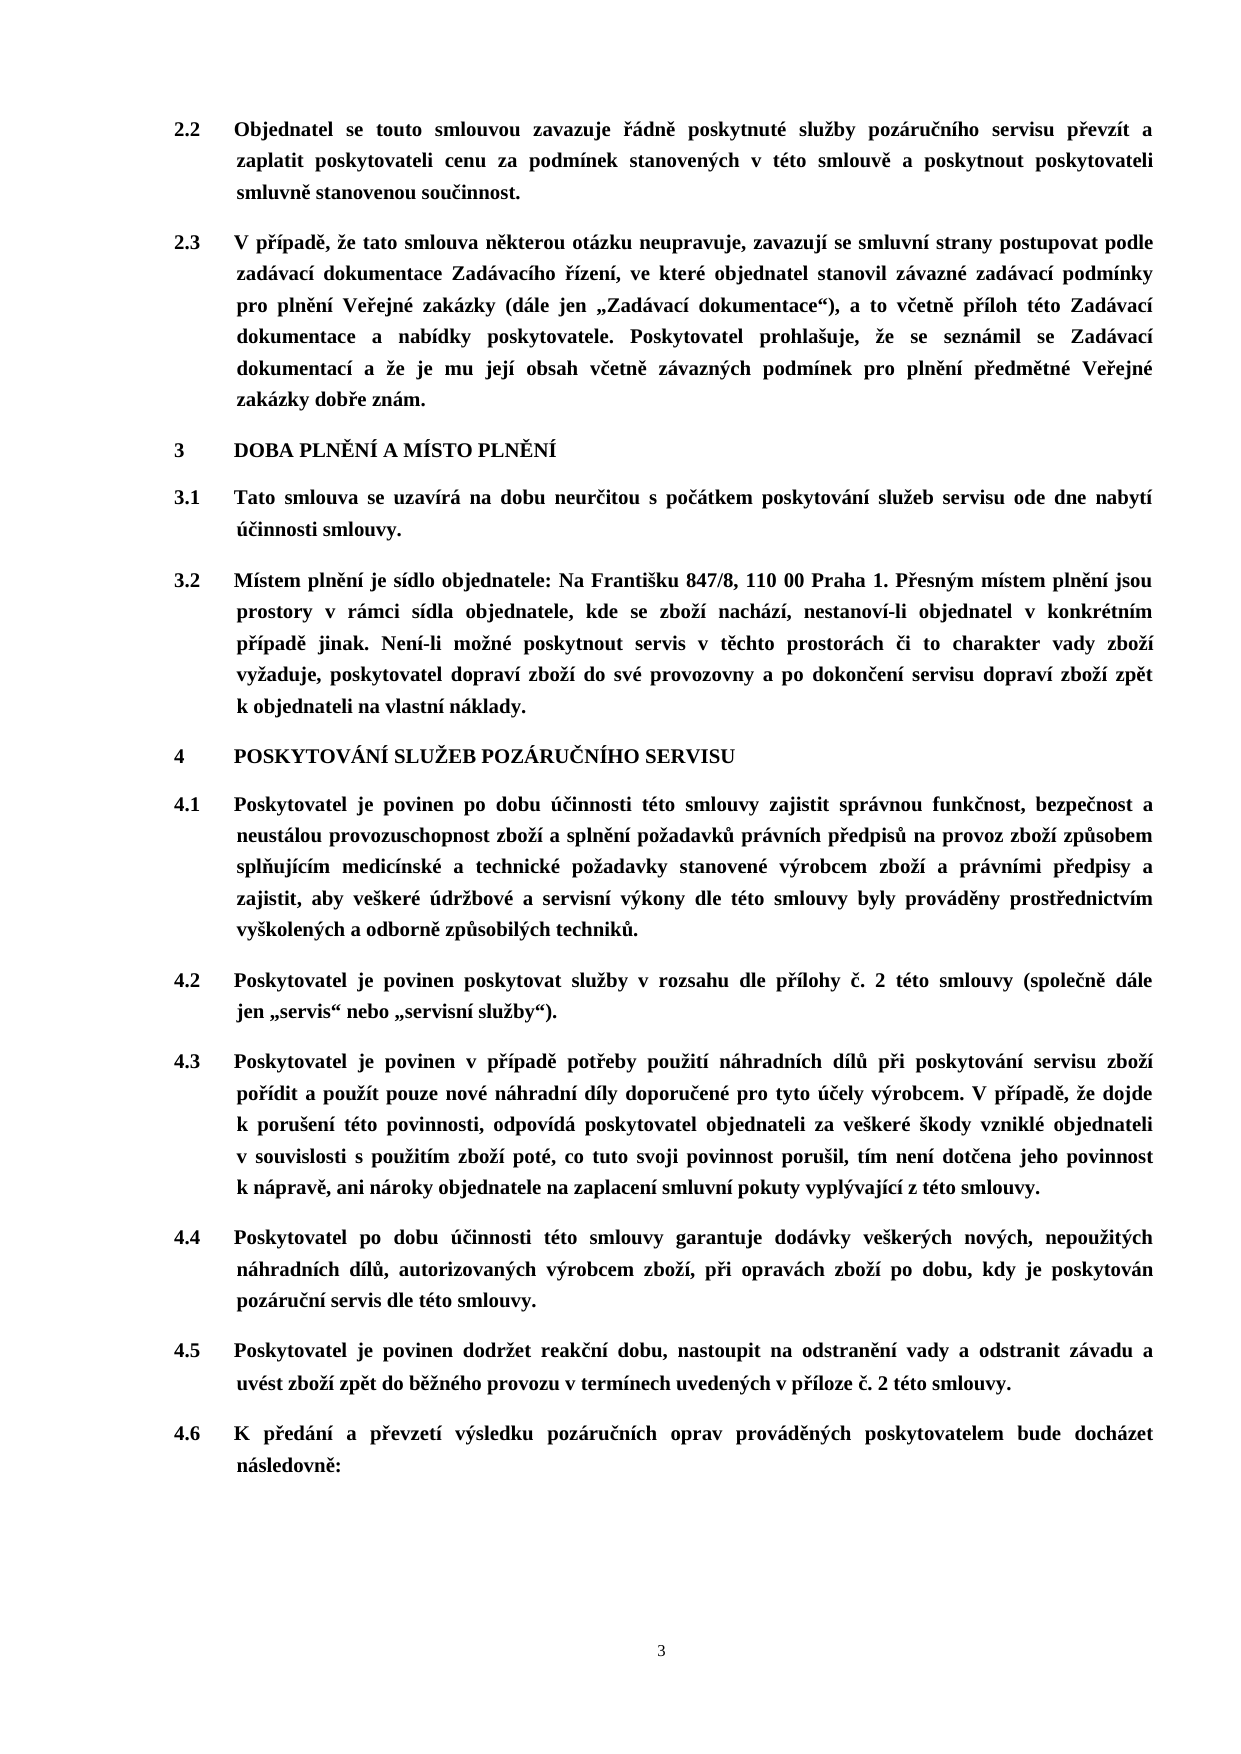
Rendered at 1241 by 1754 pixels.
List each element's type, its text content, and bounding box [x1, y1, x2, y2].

list Poskytovatel po dobu účinnosti této smlouvy garantuje dodávky veškerých nových, nepoužitých náhradních dílů, autorizovaných výrobcem zboží, při opravách zboží po dobu, kdy je poskytován pozáruční servis dle této smlouvy. [174, 1220, 1154, 1314]
list Poskytovatel je povinen poskytovat služby v rozsahu dle přílohy č. 2 této smlouvy (společně dále jen „servis“ nebo „servisní služby“). [174, 962, 1154, 1025]
list Místem plnění je sídlo objednatele: Na Františku 847/8, 110 00 Praha 1. Přesným místem plnění jsou prostory v rámci sídla objednatele, kde se zboží nachází, nestanoví-li objednatel v konkrétním případě jinak. Není-li možné poskytnout servis v těchto prostorách či to charakter vady zboží vyžaduje, poskytovatel dopraví zboží do své provozovny a po dokončení servisu dopraví zboží zpět k objednateli na vlastní náklady. [174, 562, 1154, 719]
list Tato smlouva se uzavírá na dobu neurčitou s počátkem poskytování služeb servisu ode dne nabytí účinnosti smlouvy. [174, 479, 1154, 543]
list Poskytovatel je povinen dodržet reakční dobu, nastoupit na odstranění vady a odstranit závadu a uvést zboží zpět do běžného provozu v termínech uvedených v příloze č. 2 této smlouvy. [174, 1332, 1154, 1396]
list V případě, že tato smlouva některou otázku neupravuje, zavazují se smluvní strany postupovat podle zadávací dokumentace Zadávacího řízení, ve které objednatel stanovil závazné zadávací podmínky pro plnění Veřejné zakázky (dále jen „Zadávací dokumentace“), a to včetně příloh této Zadávací dokumentace a nabídky poskytovatele. Poskytovatel prohlašuje, že se seznámil se Zadávací dokumentací a že je mu její obsah včetně závazných podmínek pro plnění předmětné Veřejné zakázky dobře znám. [174, 224, 1154, 413]
list Poskytovatel je povinen po dobu účinnosti této smlouvy zajistit správnou funkčnost, bezpečnost a neustálou provozuschopnost zboží a splnění požadavků právních předpisů na provoz zboží způsobem splňujícím medicínské a technické požadavky stanovené výrobcem zboží a právními předpisy a zajistit, aby veškeré údržbové a servisní výkony dle této smlouvy byly prováděny prostřednictvím vyškolených a odborně způsobilých techniků. [174, 786, 1154, 943]
list Objednatel se touto smlouvou zavazuje řádně poskytnuté služby pozáručního servisu převzít a zaplatit poskytovateli cenu za podmínek stanovených v této smlouvě a poskytnout poskytovateli smluvně stanovenou součinnost. [174, 111, 1154, 206]
list K předání a převzetí výsledku pozáručních oprav prováděných poskytovatelem bude docházet následovně: [174, 1416, 1154, 1478]
list DOBA PLNĚNÍ A MÍSTO PLNĚNÍ [174, 440, 1154, 461]
list POSKYTOVÁNÍ SLUŽEB POZÁRUČNÍHO SERVISU [174, 747, 1154, 768]
list Poskytovatel je povinen v případě potřeby použití náhradních dílů při poskytování servisu zboží pořídit a použít pouze nové náhradní díly doporučené pro tyto účely výrobcem. V případě, že dojde k porušení této povinnosti, odpovídá poskytovatel objednateli za veškeré škody vzniklé objednateli v souvislosti s použitím zboží poté, co tuto svoji povinnost porušil, tím není dotčena jeho povinnost k nápravě, ani nároky objednatele na zaplacení smluvní pokuty vyplývající z této smlouvy. [174, 1044, 1154, 1201]
